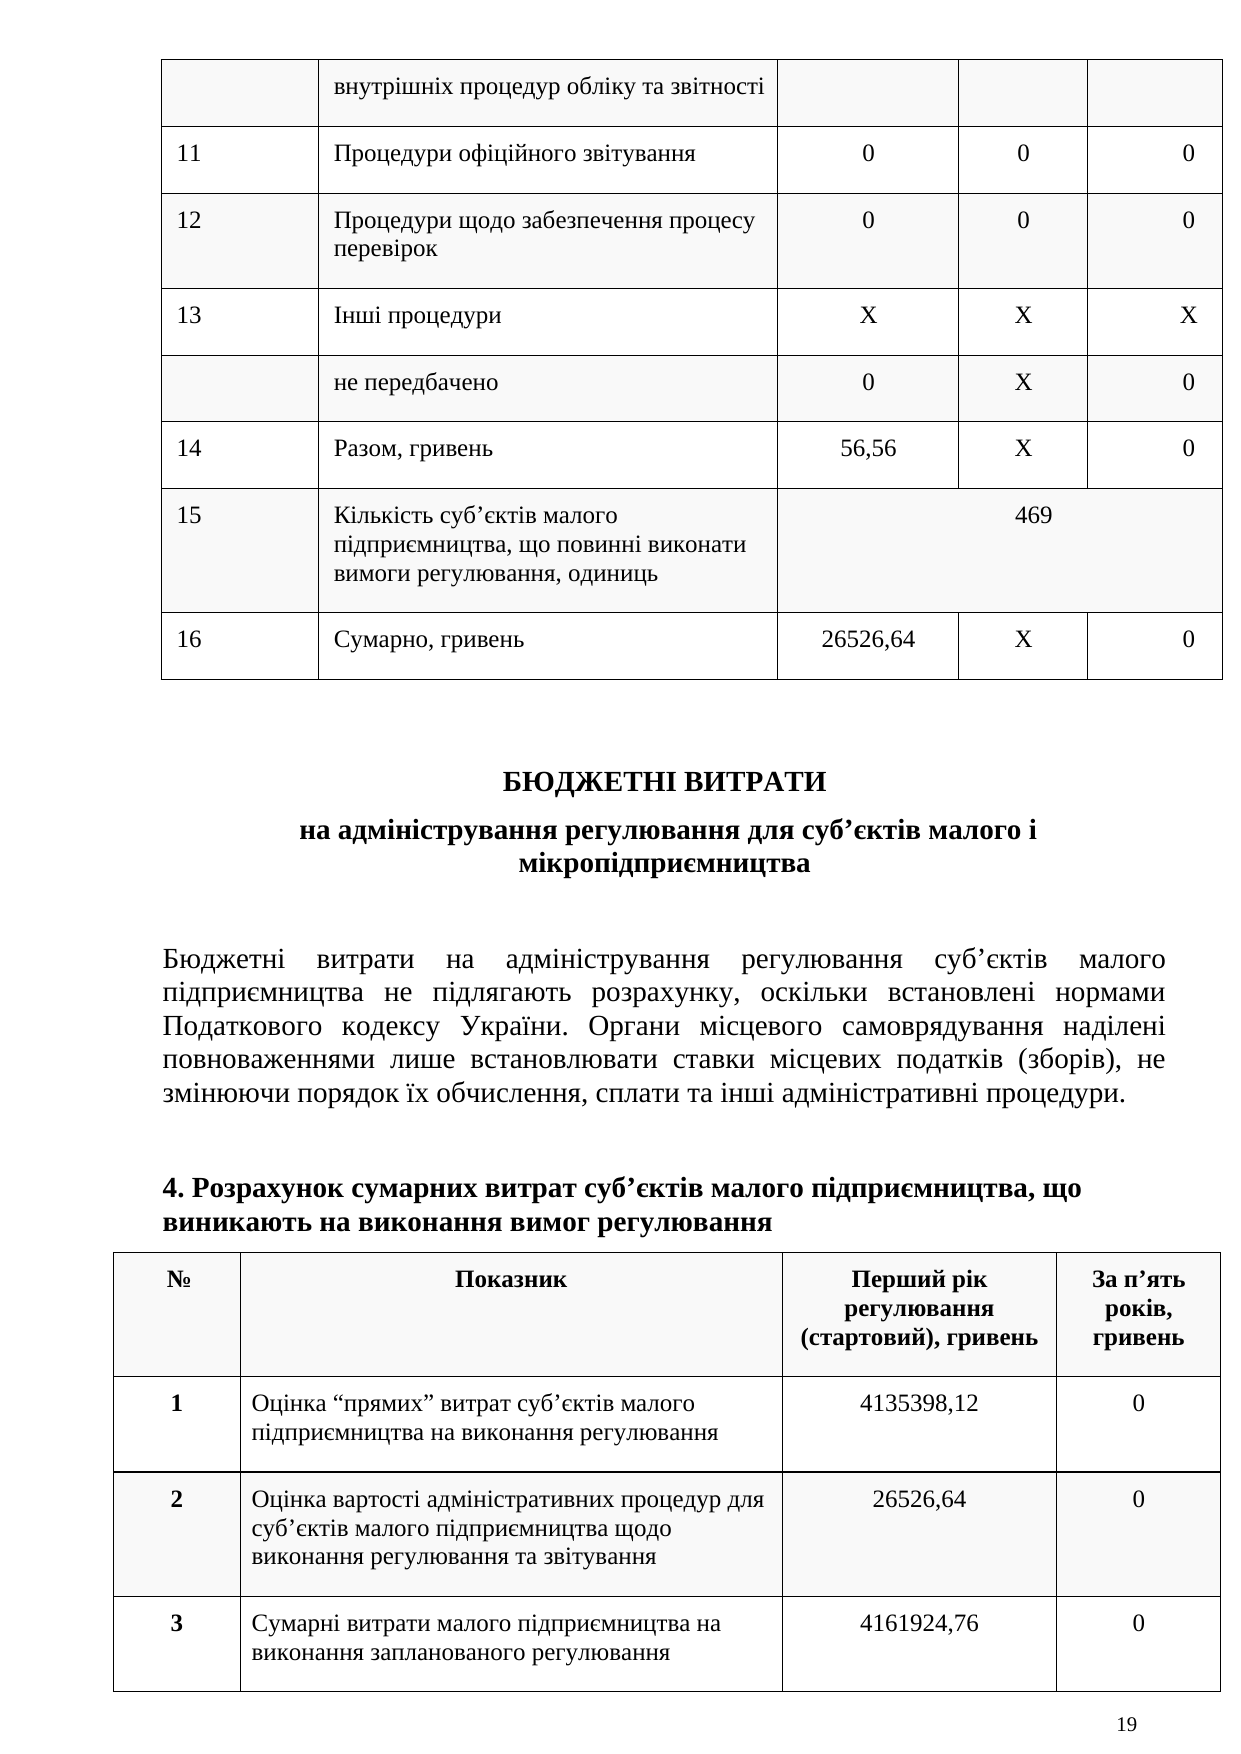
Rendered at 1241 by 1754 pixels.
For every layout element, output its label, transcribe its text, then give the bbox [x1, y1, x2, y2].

table_header № [114, 1253, 240, 1376]
table_cell 16 [162, 613, 318, 679]
table_cell 0 [1057, 1473, 1220, 1596]
table_cell 4135398,12 [783, 1377, 1056, 1471]
table_cell 0 [1088, 60, 1222, 126]
table_cell 3 [114, 1597, 240, 1691]
table_cell 0 [778, 356, 958, 421]
table_cell Оцінка вартості адміністративних процедур для суб’єктів малого підприємництва щодо виконання регулювання та звітування [241, 1473, 782, 1596]
table_cell Сумарно, гривень [319, 613, 777, 679]
table_cell 0 [1057, 1377, 1220, 1471]
table_header Показник [241, 1253, 782, 1376]
table_cell 2 [114, 1473, 240, 1596]
table_cell 26526,64 [778, 613, 958, 679]
table_cell не передбачено [319, 356, 777, 421]
table_cell Інші процедури [319, 289, 777, 354]
table_cell Сумарні витрати малого підприємництва на виконання запланованого регулювання [241, 1597, 782, 1691]
table_cell 14 [162, 422, 318, 488]
table_cell 4161924,76 [783, 1597, 1056, 1691]
table_cell Х [959, 356, 1087, 421]
table_cell 0 [778, 194, 958, 288]
table_cell 0 [1088, 613, 1222, 679]
table_cell 11 [162, 127, 318, 192]
table_cell 12 [162, 194, 318, 288]
table_header Перший рік регулювання (стартовий), гривень [783, 1253, 1056, 1376]
text БЮДЖЕТНІ ВИТРАТИ [162, 764, 1167, 798]
table_cell 0 [959, 127, 1087, 192]
table_cell Х [778, 289, 958, 354]
table_cell 26526,64 [783, 1473, 1056, 1596]
table_cell Х [959, 613, 1087, 679]
table_cell 15 [162, 489, 318, 612]
table_cell Процедури офіційного звітування [319, 127, 777, 192]
table_cell 0 [1088, 194, 1222, 288]
table_cell Х [959, 289, 1087, 354]
text на адміністрування регулювання для суб’єктів малого і мікропідприємництва [162, 812, 1167, 879]
text 4. Розрахунок сумарних витрат суб’єктів малого підприємництва, що виникають на виконання вимог регулювання [162, 1171, 1167, 1238]
table_cell 0 [959, 194, 1087, 288]
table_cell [319, 60, 777, 126]
table_cell Оцінка “прямих” витрат суб’єктів малого підприємництва на виконання регулювання [241, 1377, 782, 1471]
table_cell 0 [1088, 127, 1222, 192]
table_cell Процедури щодо забезпечення процесу перевірок [319, 194, 777, 288]
table_cell Х [959, 422, 1087, 488]
text Бюджетні витрати на адміністрування регулювання суб’єктів малого підприємництва не підлягають розрахунку, оскільки встановлені нормами Податкового кодексу України. Органи місцевого самоврядування наділені повноваженнями лише встановлювати ставки місцевих податків (зборів), не змінюючи порядок їх обчислення, сплати та інші адміністративні процедури. [162, 941, 1167, 1109]
table_header За п’ять років, гривень [1057, 1253, 1220, 1376]
table_cell 0 [778, 127, 958, 192]
table_cell Разом, гривень [319, 422, 777, 488]
table_cell [778, 60, 958, 126]
table_cell 469 [778, 489, 1222, 612]
table_cell 0 [1088, 356, 1222, 421]
table_cell [162, 356, 318, 421]
table_cell Кількість суб’єктів малого підприємництва, що повинні виконати вимоги регулювання, одиниць [319, 489, 777, 612]
table_cell 56,56 [778, 422, 958, 488]
table_cell 13 [162, 289, 318, 354]
table_cell 0 [1057, 1597, 1220, 1691]
table_cell 10 [162, 60, 318, 126]
table_cell 0 [959, 60, 1087, 126]
table_cell 0 [1088, 422, 1222, 488]
table_cell Х [1088, 289, 1222, 354]
table_cell 1 [114, 1377, 240, 1471]
